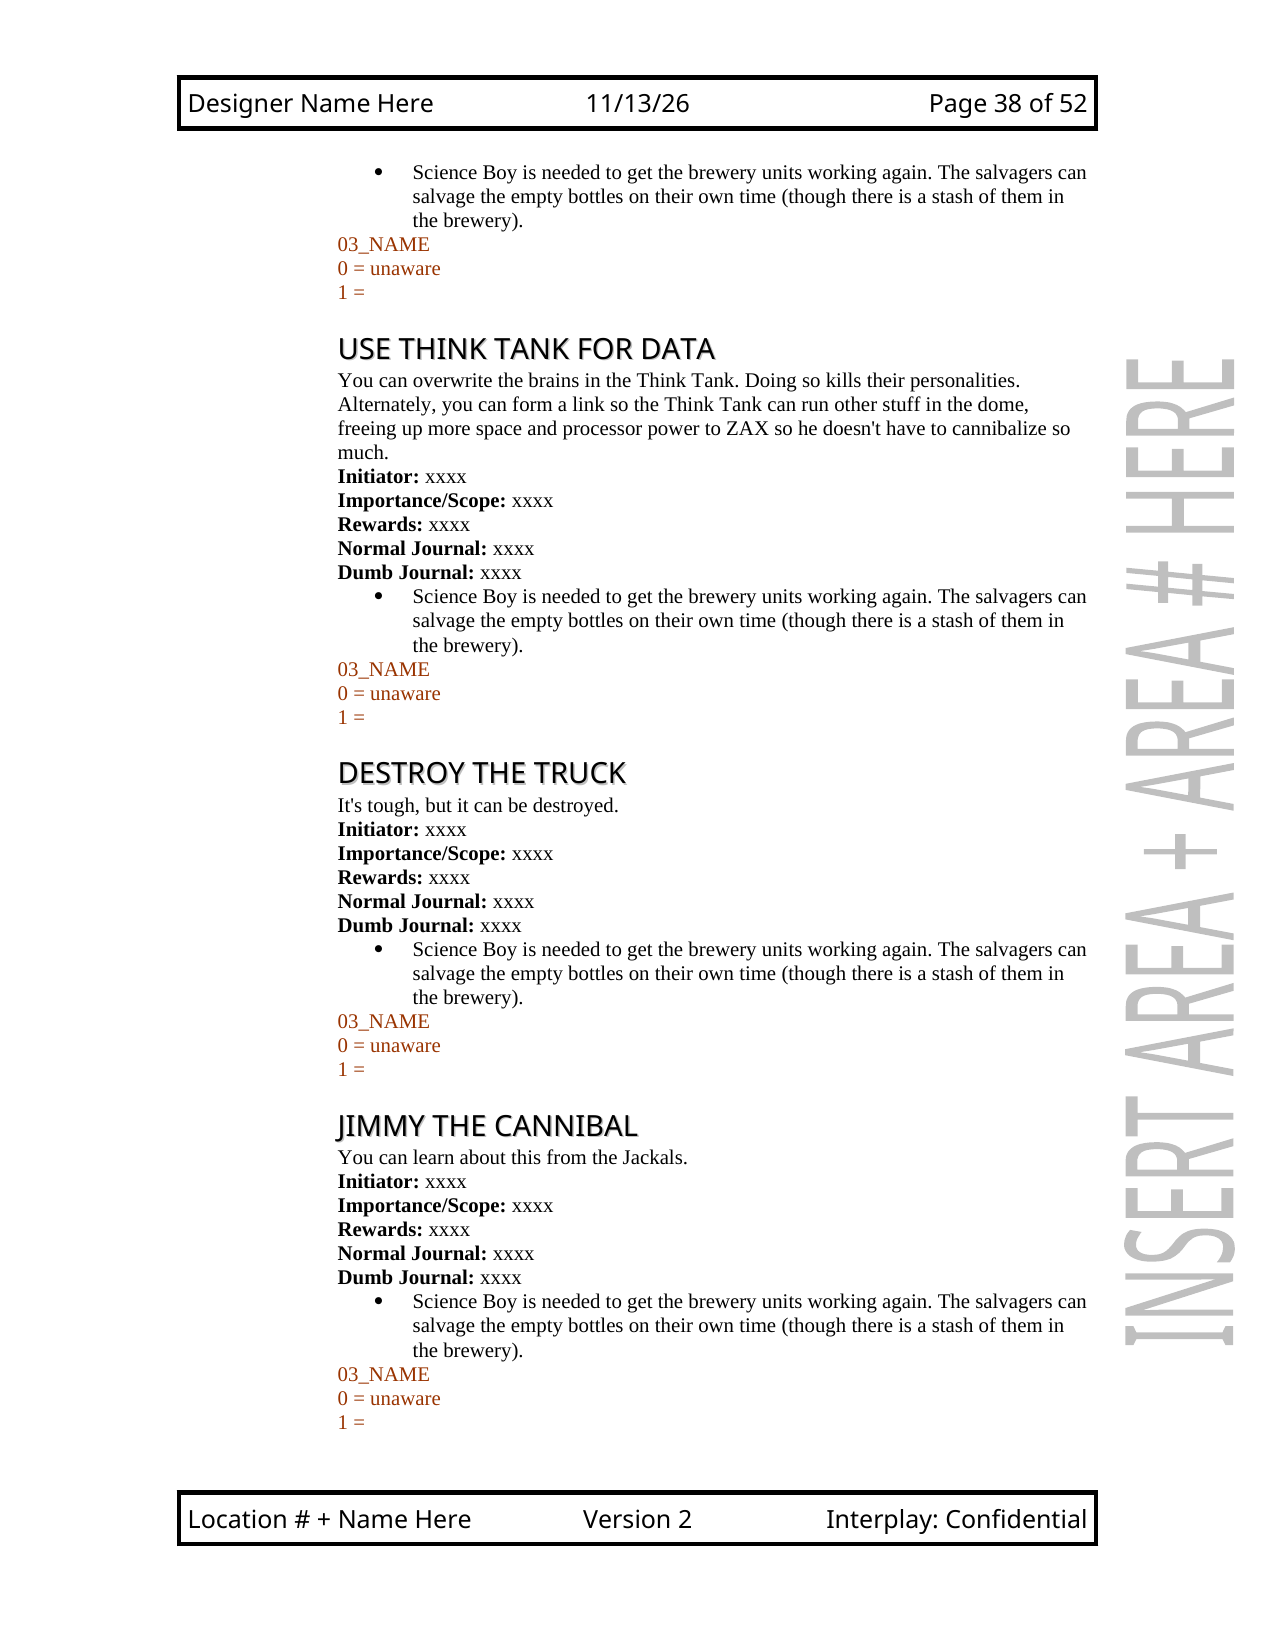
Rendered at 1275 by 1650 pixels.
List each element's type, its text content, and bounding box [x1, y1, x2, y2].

text 03_NAME [337, 232, 1087, 256]
text 1 = [337, 280, 1087, 304]
text Rewards: xxxx [337, 865, 1087, 889]
text 03_NAME [337, 1009, 1087, 1033]
subtitle Destroy the Truck [337, 753, 1087, 792]
text You can overwrite the brains in the Think Tank. Doing so kills their personalities. Alternately, you can form a link so the Think Tank can run other stuff in the dome, freeing up more space and processor power to ZAX so he doesn't have to cannibalize so much. [337, 368, 1087, 464]
text Rewards: xxxx [337, 1217, 1087, 1241]
text Initiator: xxxx [337, 817, 1087, 841]
text 0 = unaware [337, 1033, 1087, 1057]
text 0 = unaware [337, 681, 1087, 705]
text Dumb Journal: xxxx [337, 560, 1087, 584]
text Initiator: xxxx [337, 1169, 1087, 1193]
text 03_NAME [337, 657, 1087, 681]
text 0 = unaware [337, 1386, 1087, 1410]
text Rewards: xxxx [337, 512, 1087, 536]
text Dumb Journal: xxxx [337, 1265, 1087, 1289]
text Importance/Scope: xxxx [337, 1193, 1087, 1217]
text Dumb Journal: xxxx [337, 913, 1087, 937]
text Initiator: xxxx [337, 464, 1087, 488]
text 1 = [337, 1410, 1087, 1434]
subtitle Use Think Tank for Data [337, 328, 1087, 368]
text 03_NAME [337, 1362, 1087, 1386]
text Normal Journal: xxxx [337, 536, 1087, 560]
text You can learn about this from the Jackals. [337, 1145, 1087, 1169]
text 0 = unaware [337, 256, 1087, 280]
text Normal Journal: xxxx [337, 1241, 1087, 1265]
text Importance/Scope: xxxx [337, 841, 1087, 865]
text 1 = [337, 1057, 1087, 1081]
text Importance/Scope: xxxx [337, 488, 1087, 512]
text It's tough, but it can be destroyed. [337, 792, 1087, 817]
text 1 = [337, 705, 1087, 729]
text Normal Journal: xxxx [337, 889, 1087, 913]
subtitle Jimmy the Cannibal [337, 1105, 1087, 1145]
